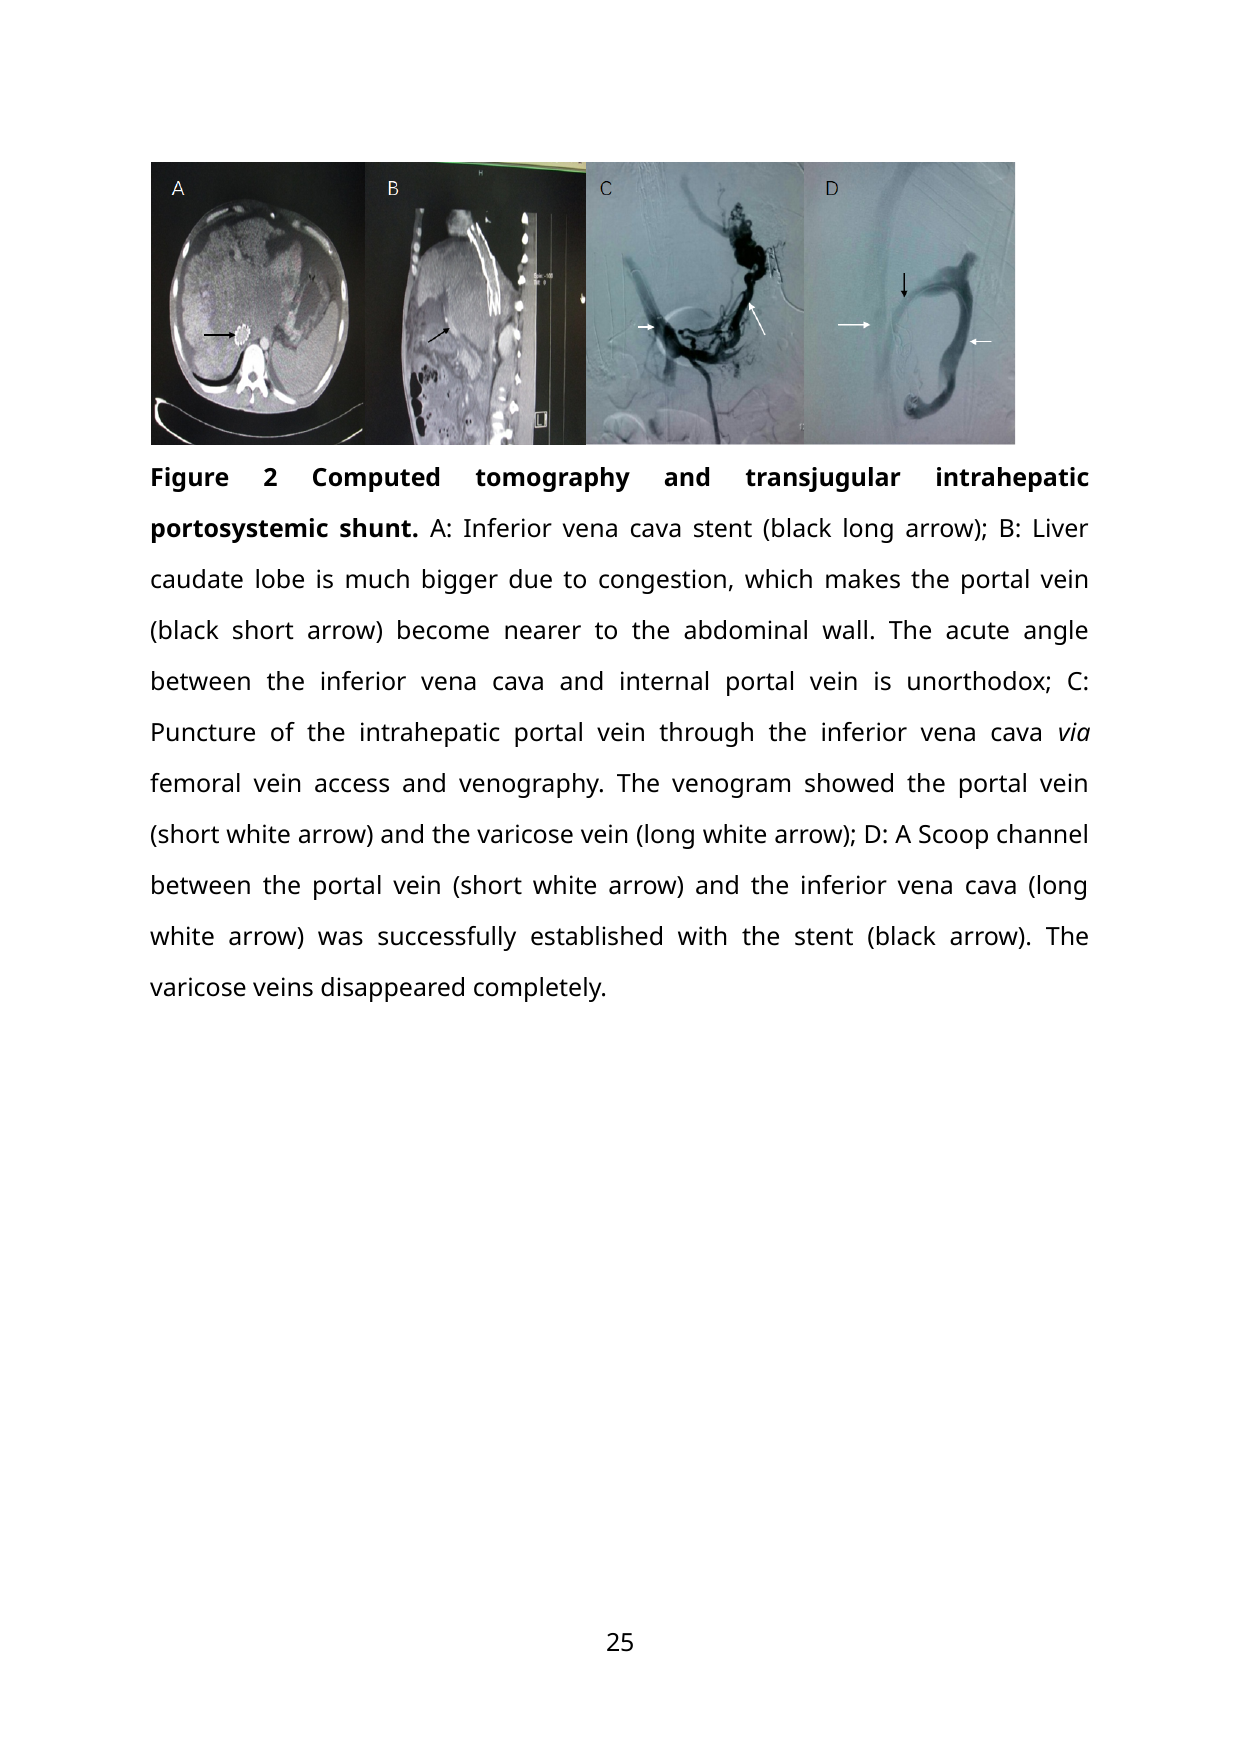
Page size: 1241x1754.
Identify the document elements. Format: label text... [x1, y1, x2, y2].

text Figure 2 Computed tomography and transjugular intrahepatic portosystemic shunt. A: Inferior vena cava stent (black long arrow); B: Liver caudate lobe is much bigger due to congestion, which makes the portal vein (black short arrow) become nearer to the abdominal wall. The acute angle between the inferior vena cava and internal portal vein is unorthodox; C: Puncture of the intrahepatic portal vein through the inferior vena cava via femoral vein access and venography. The venogram showed the portal vein (short white arrow) and the varicose vein (long white arrow); D: A Scoop channel between the portal vein (short white arrow) and the inferior vena cava (long white arrow) was successfully established with the stent (black arrow). The varicose veins disappeared completely. [150, 459, 1090, 1004]
picture [150, 162, 1016, 445]
